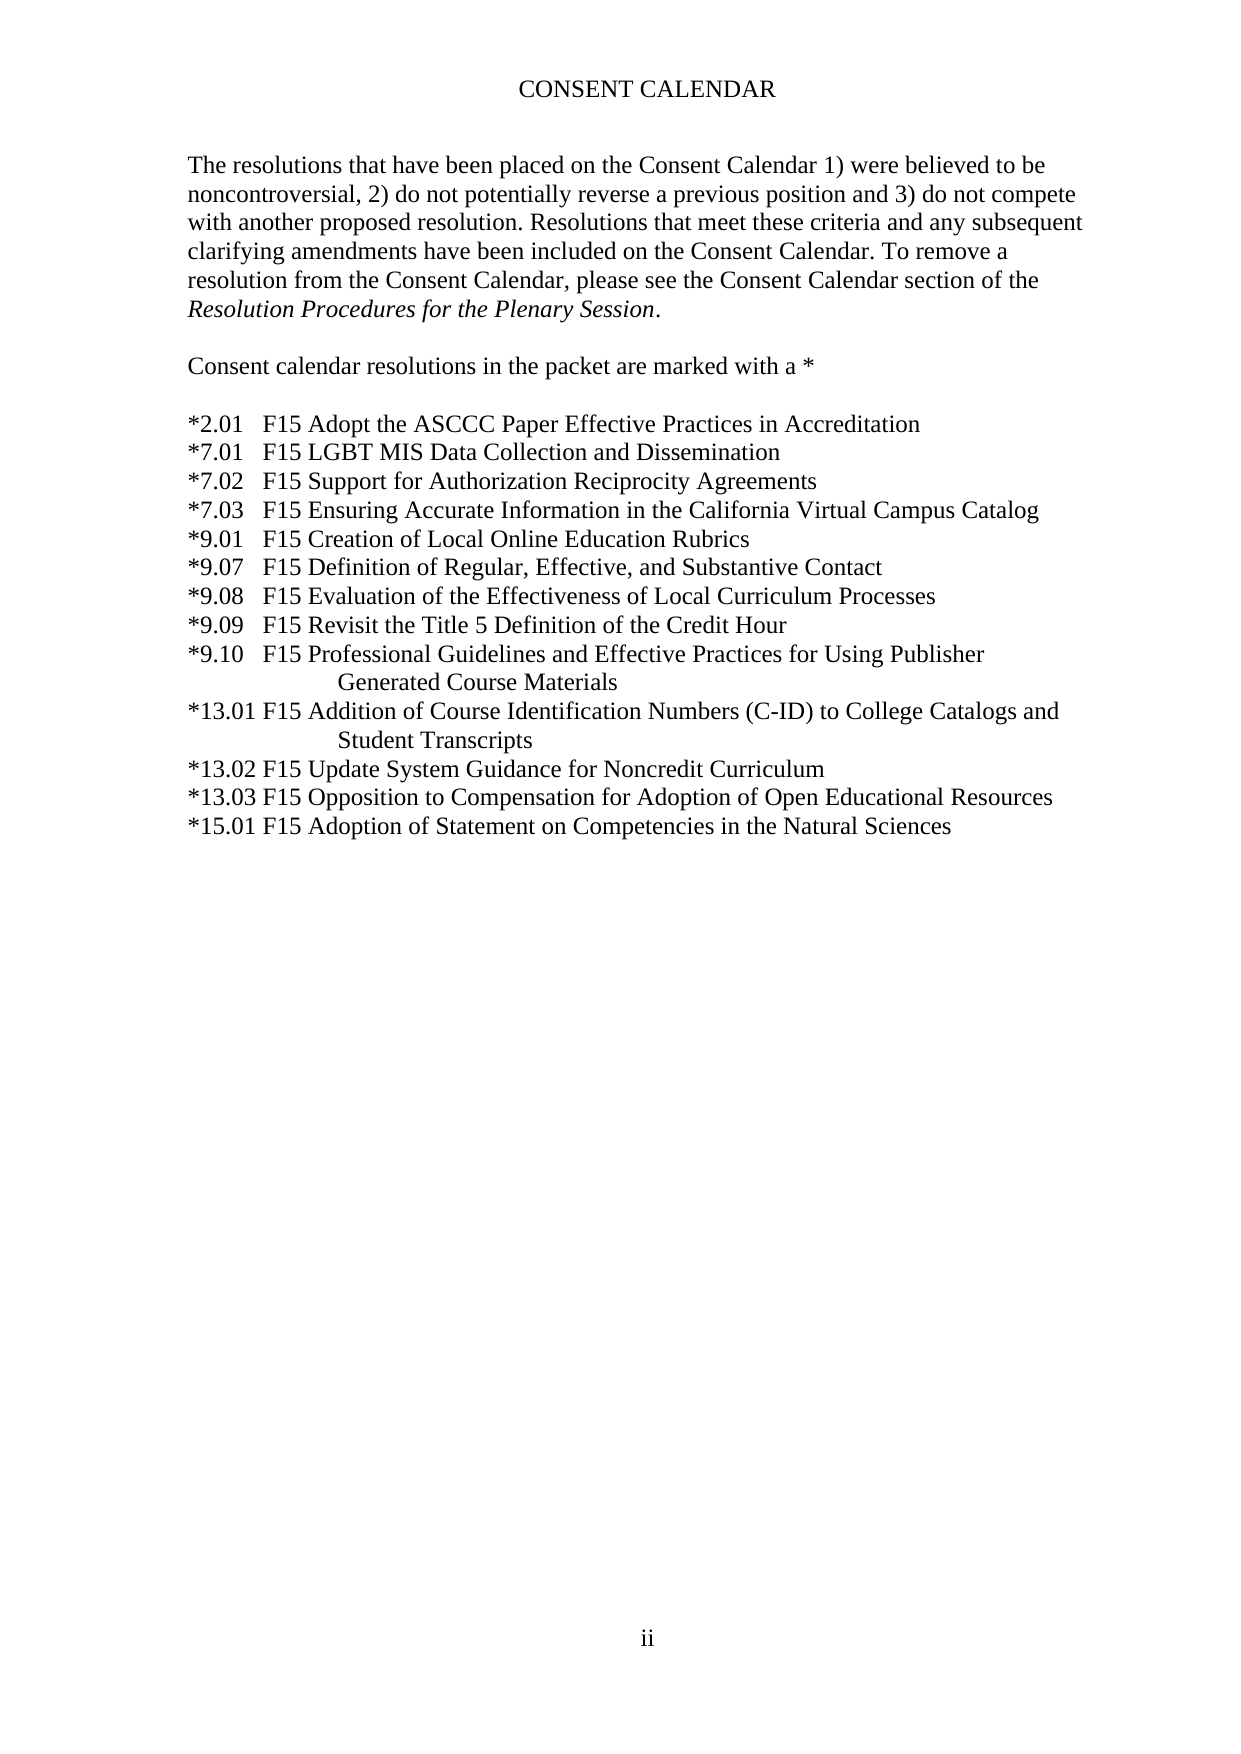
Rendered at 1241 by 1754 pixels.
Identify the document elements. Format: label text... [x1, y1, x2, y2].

text *7.03 F15 Ensuring Accurate Information in the California Virtual Campus Catalog [187, 495, 1107, 524]
text *9.10 F15 Professional Guidelines and Effective Practices for Using Publisher Generated Course Materials [187, 639, 1107, 696]
text *9.01 F15 Creation of Local Online Education Rubrics [187, 524, 1107, 552]
text *9.07 F15 Definition of Regular, Effective, and Substantive Contact [187, 552, 1107, 581]
text *9.08 F15 Evaluation of the Effectiveness of Local Curriculum Processes [187, 581, 1107, 610]
text *7.01 F15 LGBT MIS Data Collection and Dissemination [187, 437, 1107, 466]
text The resolutions that have been placed on the Consent Calendar 1) were believed to be noncontroversial, 2) do not potentially reverse a previous position and 3) do not compete with another proposed resolution. Resolutions that meet these criteria and any subsequent clarifying amendments have been included on the Consent Calendar. To remove a resolution from the Consent Calendar, please see the Consent Calendar section of the Resolution Procedures for the Plenary Session. [187, 150, 1107, 322]
text *15.01 F15 Adoption of Statement on Competencies in the Natural Sciences [187, 811, 1107, 840]
text Consent calendar resolutions in the packet are marked with a * [187, 351, 1107, 380]
text *2.01 F15 Adopt the ASCCC Paper Effective Practices in Accreditation [187, 409, 1107, 437]
text *9.09 F15 Revisit the Title 5 Definition of the Credit Hour [187, 610, 1107, 639]
text *13.03 F15 Opposition to Compensation for Adoption of Open Educational Resources [187, 782, 1107, 811]
text *13.02 F15 Update System Guidance for Noncredit Curriculum [187, 754, 1107, 782]
text *7.02 F15 Support for Authorization Reciprocity Agreements [187, 466, 1107, 495]
text *13.01 F15 Addition of Course Identification Numbers (C-ID) to College Catalogs and Student Transcripts [187, 696, 1107, 754]
